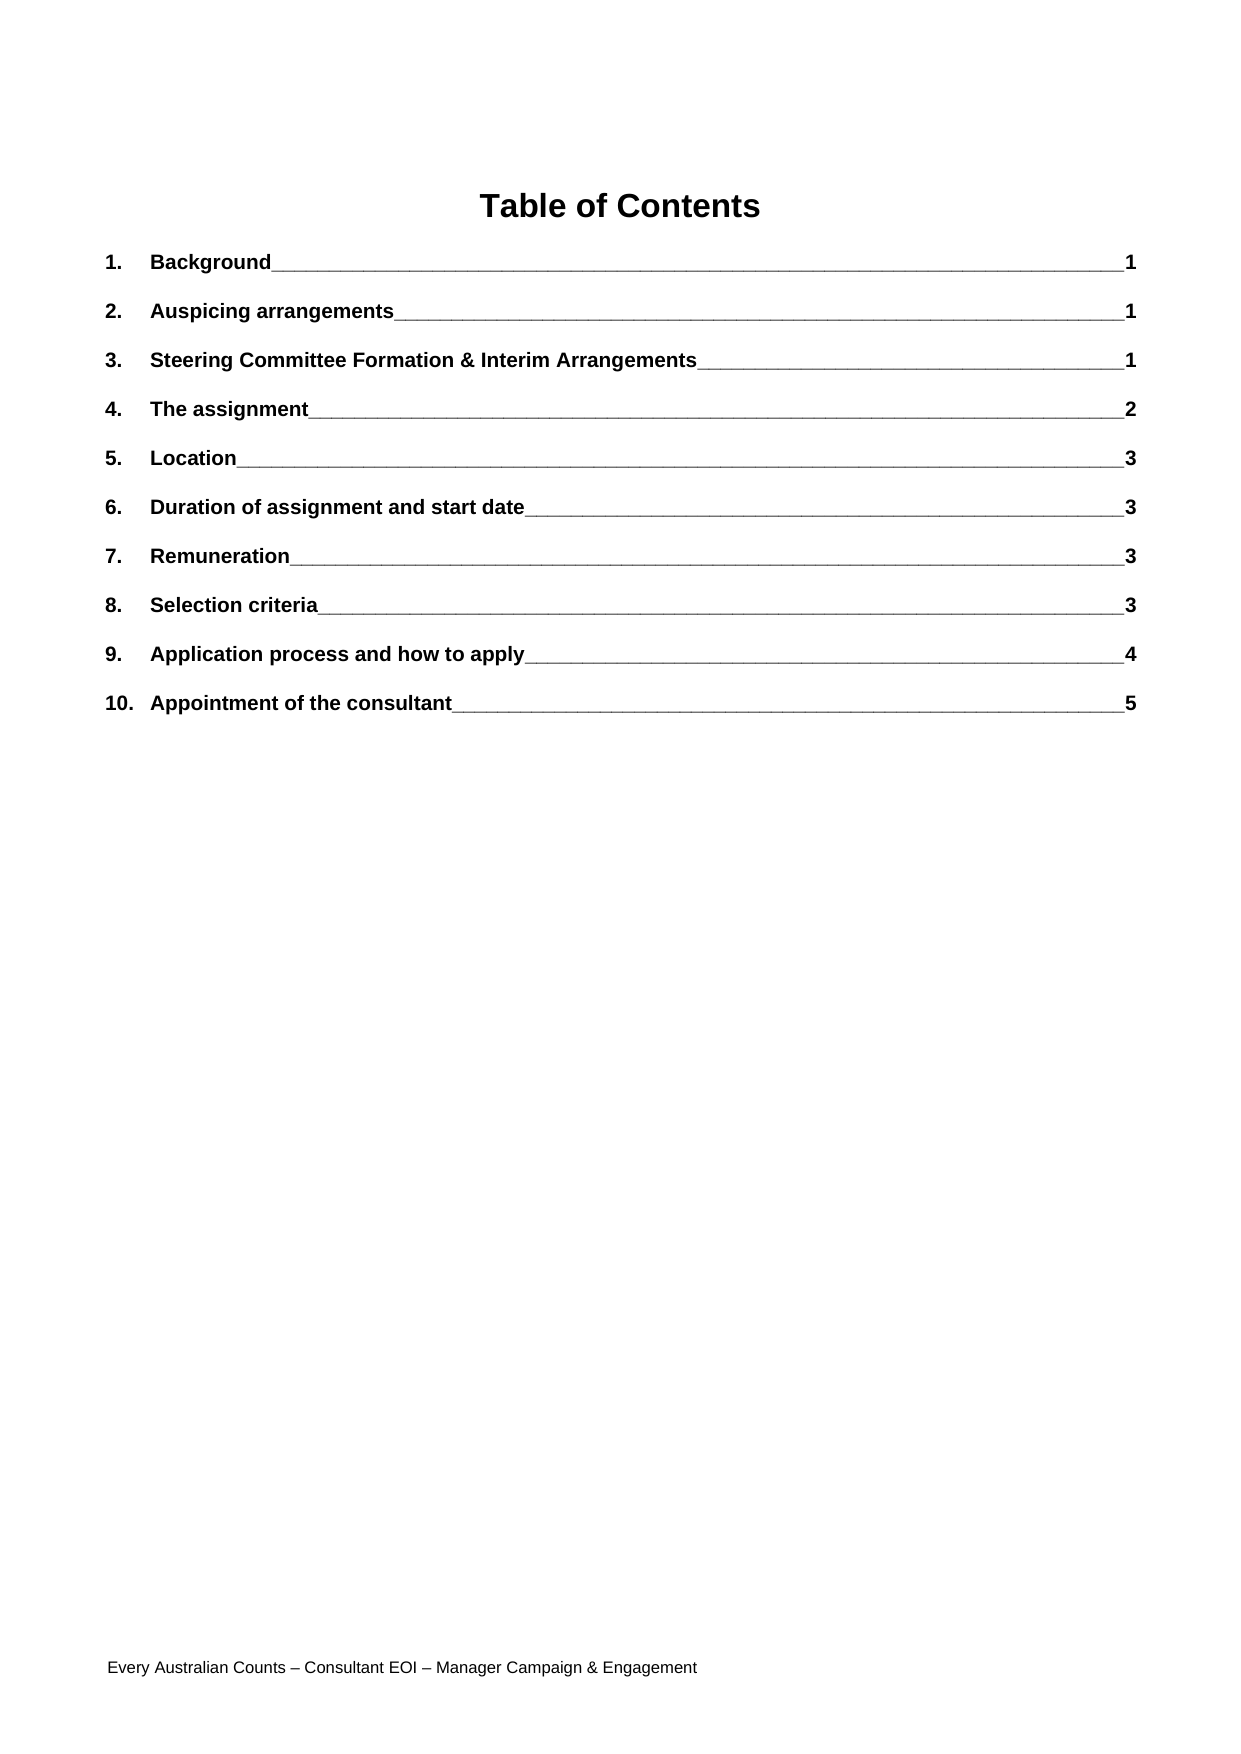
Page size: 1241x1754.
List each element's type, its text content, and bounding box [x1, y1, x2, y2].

text 10. Appointment of the consultant 5 [105, 691, 1135, 714]
text 6. Duration of assignment and start date 3 [105, 495, 1135, 519]
text 1. Background 1 [105, 250, 1135, 274]
text 7. Remuneration 3 [105, 544, 1135, 568]
text 5. Location 3 [105, 446, 1135, 470]
text 9. Application process and how to apply 4 [105, 642, 1135, 666]
text 4. The assignment 2 [105, 397, 1135, 421]
text 8. Selection criteria 3 [105, 593, 1135, 617]
text 3. Steering Committee Formation & Interim Arrangements 1 [105, 348, 1135, 372]
text 2. Auspicing arrangements 1 [105, 299, 1135, 323]
text Table of Contents [105, 186, 1135, 225]
